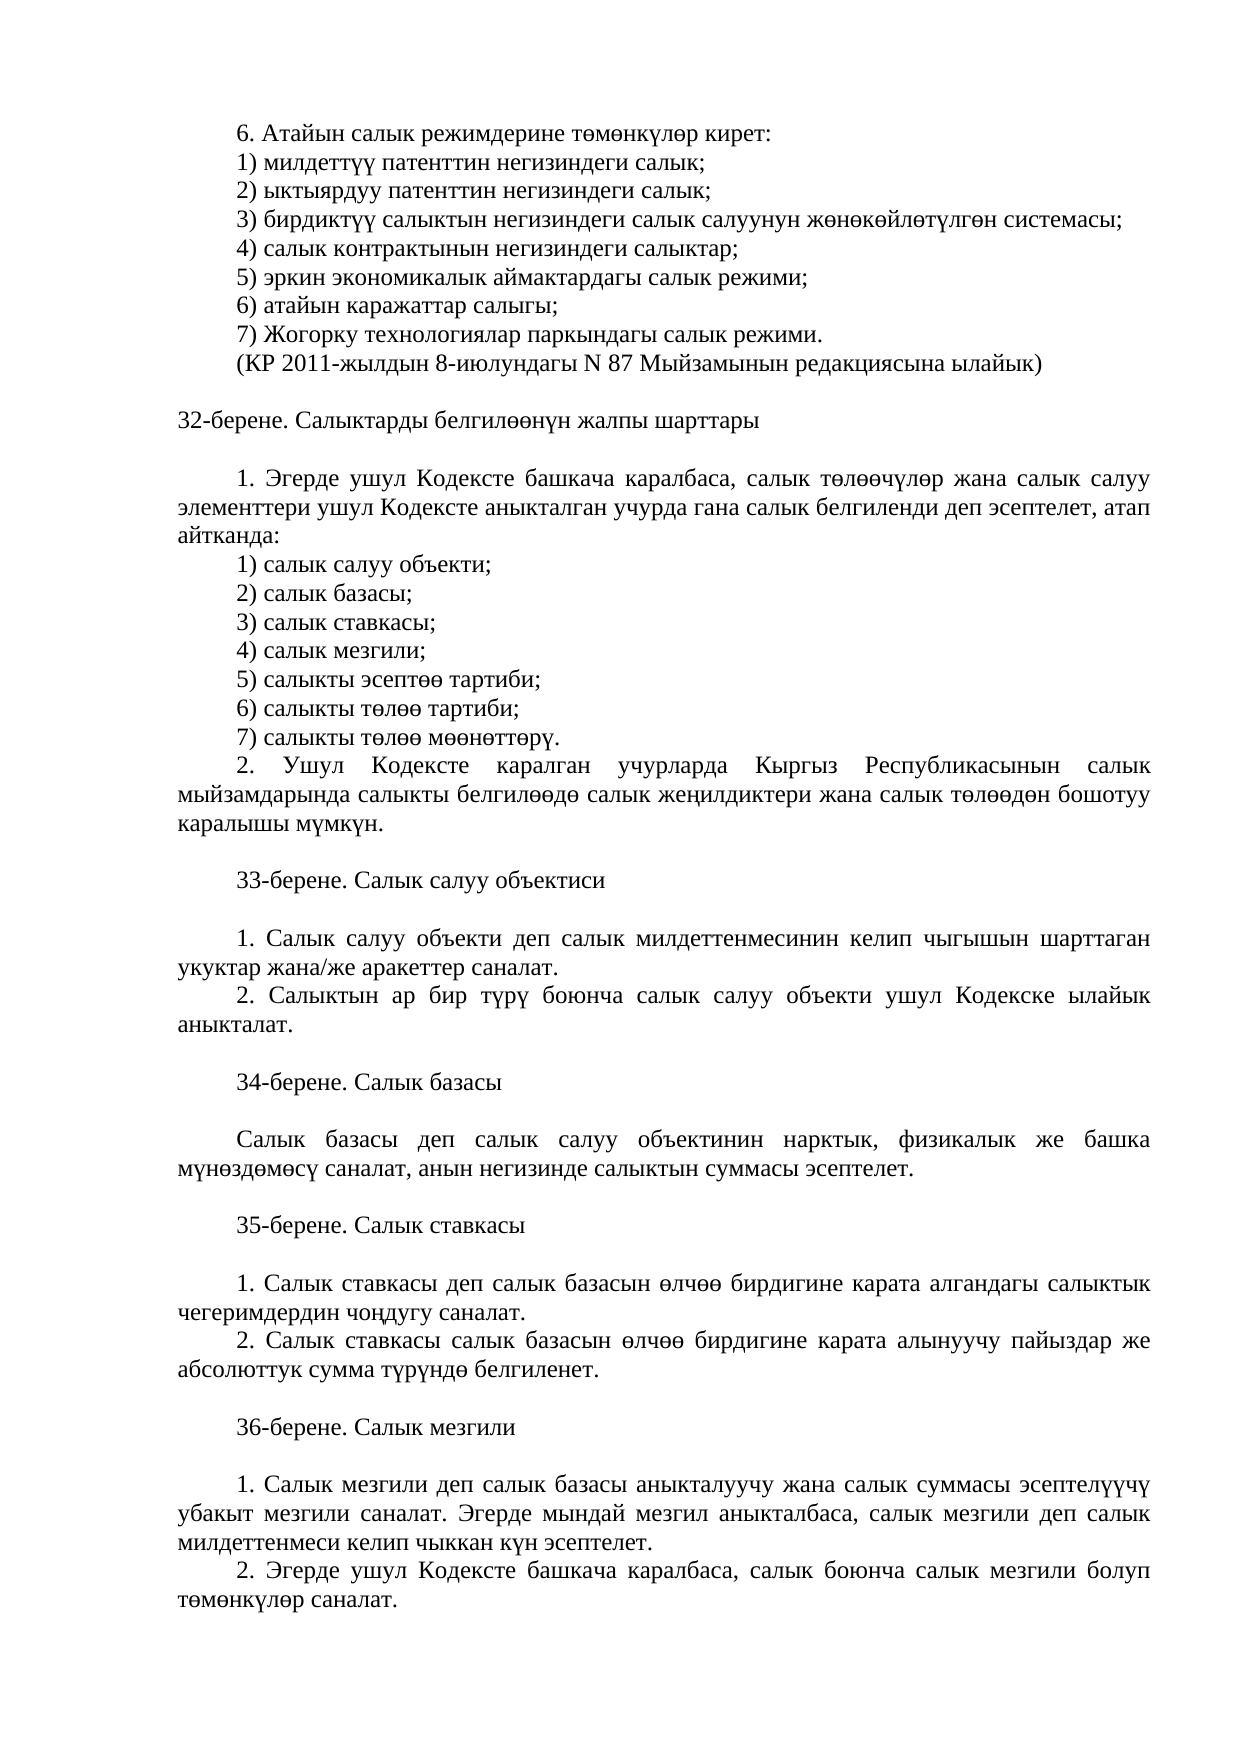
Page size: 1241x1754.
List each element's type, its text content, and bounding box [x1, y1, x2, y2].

text 1. Салык мезгили деп салык базасы аныкталуучу жана салык суммасы эсептелүүчү убакыт мезгили саналат. Эгерде мындай мезгил аныкталбаса, салык мезгили деп салык милдеттенмеси келип чыккан күн эсептелет. [177, 1469, 1152, 1556]
text 6) салыкты төлөө тартиби; [177, 693, 1152, 722]
text 7) салыкты төлөө мөөнөттөрү. [177, 722, 1152, 751]
text 2. Салыктын ар бир түрү боюнча салык салуу объекти ушул Кодекске ылайык аныкталат. [177, 981, 1152, 1038]
text 2) салык базасы; [177, 578, 1152, 607]
text 2. Эгерде ушул Кодексте башкача каралбаса, салык боюнча салык мезгили болуп төмөнкүлөр саналат. [177, 1556, 1152, 1613]
text 6. Атайын салык режимдерине төмөнкүлөр кирет: [177, 118, 1152, 147]
text 1) милдеттүү патенттин негизиндеги салык; [177, 147, 1152, 176]
text 3) бирдиктүү салыктын негизиндеги салык салуунун жөнөкөйлөтүлгөн системасы; [177, 204, 1152, 233]
text 3) салык ставкасы; [177, 607, 1152, 636]
text 1. Салык салуу объекти деп салык милдеттенмесинин келип чыгышын шарттаган укуктар жана/же аракеттер саналат. [177, 923, 1152, 981]
text (КР 2011-жылдын 8-июлундагы N 87 Мыйзамынын редакциясына ылайык) [177, 348, 1152, 377]
text 1. Эгерде ушул Кодексте башкача каралбаса, салык төлөөчүлөр жана салык салуу элементтери ушул Кодексте аныкталган учурда гана салык белгиленди деп эсептелет, атап айтканда: [177, 463, 1152, 549]
text 35-берене. Салык ставкасы [177, 1211, 1152, 1239]
text 36-берене. Салык мезгили [177, 1412, 1152, 1441]
text 7) Жогорку технологиялар паркындагы салык режими. [177, 319, 1152, 348]
text 5) салыкты эсептөө тартиби; [177, 664, 1152, 693]
text 2. Салык ставкасы салык базасын өлчөө бирдигине карата алынуучу пайыздар же абсолюттук сумма түрүндө белгиленет. [177, 1326, 1152, 1383]
text 2. Ушул Кодексте каралган учурларда Кыргыз Республикасынын салык мыйзамдарында салыкты белгилөөдө салык жеңилдиктери жана салык төлөөдөн бошотуу каралышы мүмкүн. [177, 751, 1152, 837]
text 32-берене. Салыктарды белгилөөнүн жалпы шарттары [177, 406, 1152, 434]
text 4) салык контрактынын негизиндеги салыктар; [177, 233, 1152, 262]
text 5) эркин экономикалык аймактардагы салык режими; [177, 262, 1152, 291]
text 4) салык мезгили; [177, 636, 1152, 664]
text 1. Салык ставкасы деп салык базасын өлчөө бирдигине карата алгандагы салыктык чегеримдердин чоңдугу саналат. [177, 1268, 1152, 1326]
text Салык базасы деп салык салуу объектинин нарктык, физикалык же башка мүнөздөмөсү саналат, анын негизинде салыктын суммасы эсептелет. [177, 1124, 1152, 1182]
text 6) атайын каражаттар салыгы; [177, 291, 1152, 319]
text 1) салык салуу объекти; [177, 549, 1152, 578]
text 33-берене. Салык салуу объектиси [177, 866, 1152, 894]
text 34-берене. Салык базасы [177, 1067, 1152, 1096]
text 2) ыктыярдуу патенттин негизиндеги салык; [177, 176, 1152, 204]
